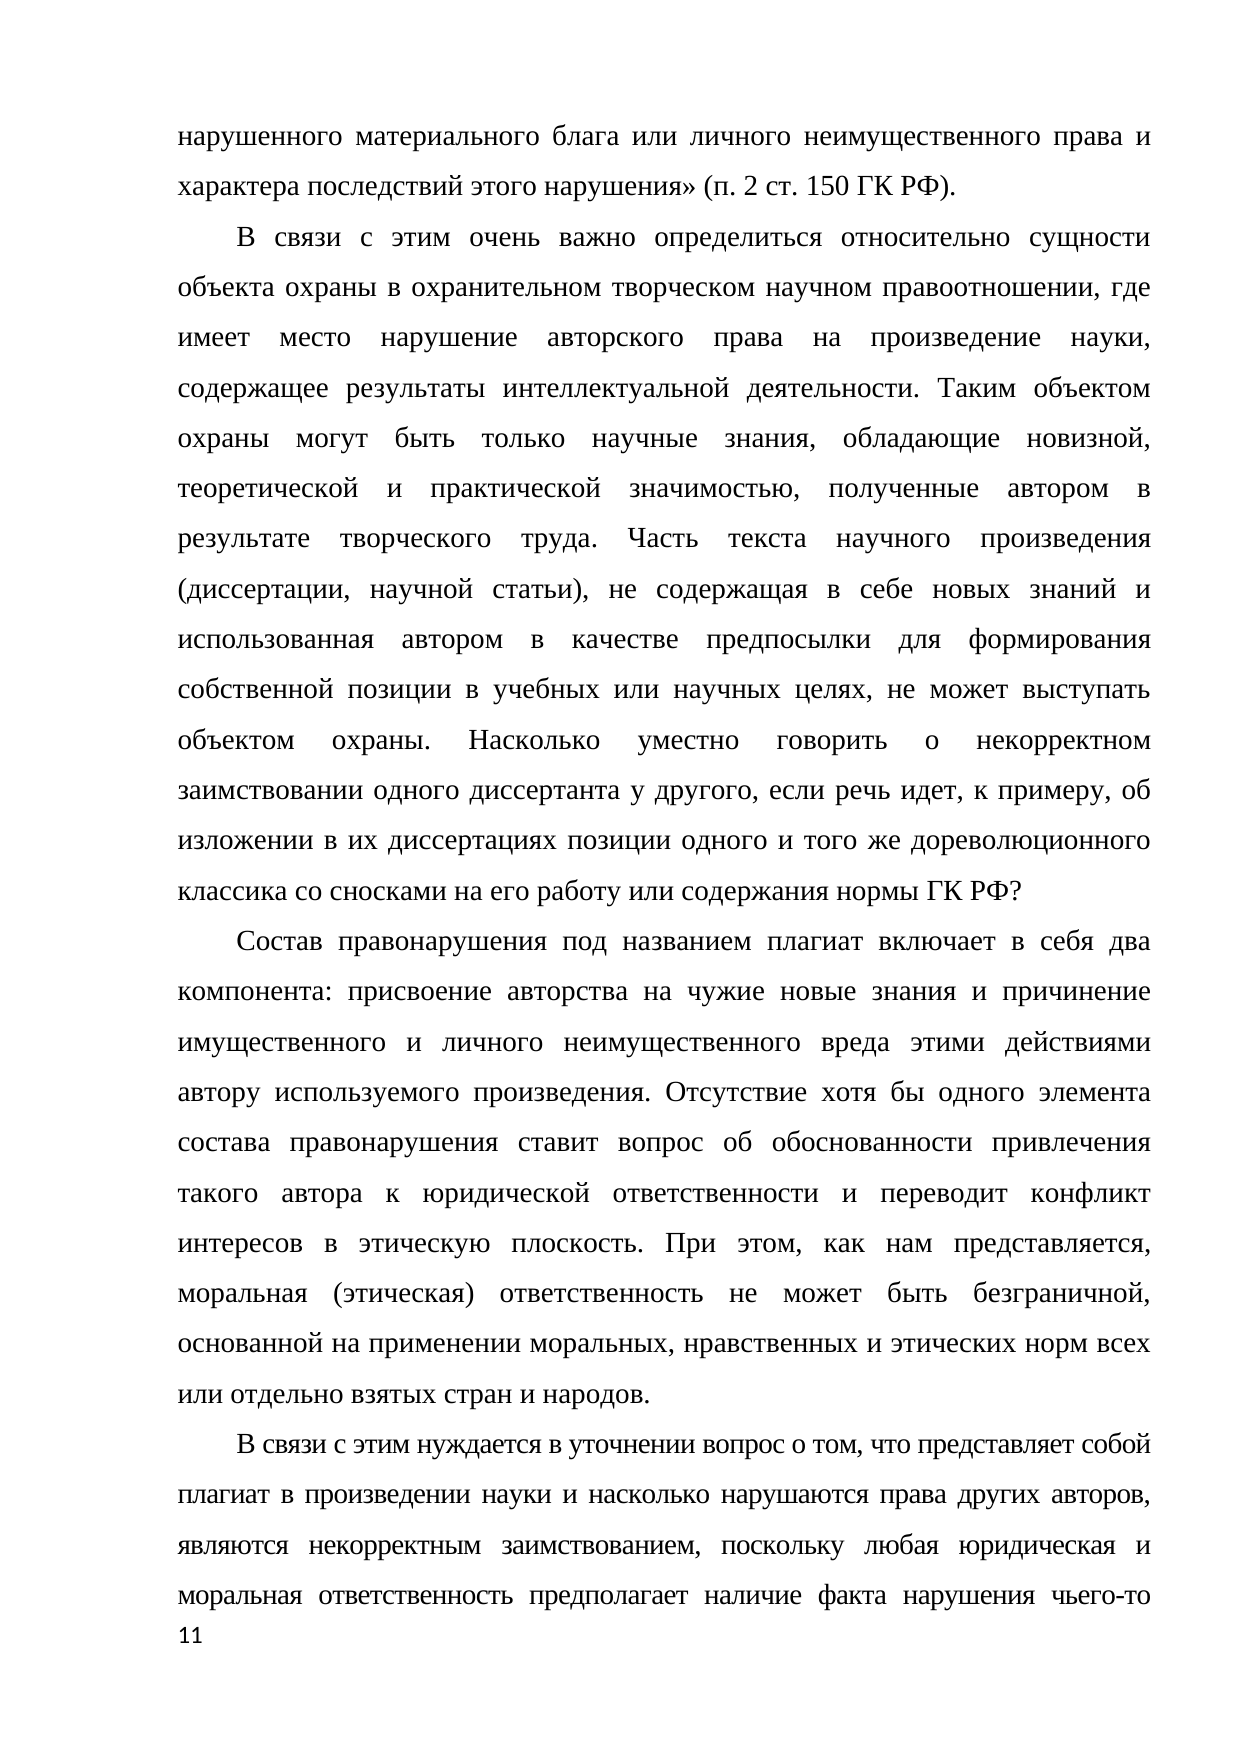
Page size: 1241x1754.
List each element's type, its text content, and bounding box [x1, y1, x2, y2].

text В связи с этим очень важно определиться относительно сущности объекта охраны в охранительном творческом научном правоотношении, где имеет место нарушение авторского права на произведение науки, содержащее результаты интеллектуальной деятельности. Таким объектом охраны могут быть только научные знания, обладающие новизной, теоретической и практической значимостью, полученные автором в результате творческого труда. Часть текста научного произведения (диссертации, научной статьи), не содержащая в себе новых знаний и использованная автором в качестве предпосылки для формирования собственной позиции в учебных или научных целях, не может выступать объектом охраны. Насколько уместно говорить о некорректном заимствовании одного диссертанта у другого, если речь идет, к примеру, об изложении в их диссертациях позиции одного и того же дореволюционного классика со сносками на его работу или содержания нормы ГК РФ? [177, 219, 1152, 906]
text Состав правонарушения под названием плагиат включает в себя два компонента: присвоение авторства на чужие новые знания и причинение имущественного и личного неимущественного вреда этими действиями автору используемого произведения. Отсутствие хотя бы одного элемента состава правонарушения ставит вопрос об обоснованности привлечения такого автора к юридической ответственности и переводит конфликт интересов в этическую плоскость. При этом, как нам представляется, моральная (этическая) ответственность не может быть безграничной, основанной на применении моральных, нравственных и этических норм всех или отдельно взятых стран и народов. [177, 923, 1152, 1409]
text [177, 118, 1152, 202]
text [177, 1426, 1152, 1611]
